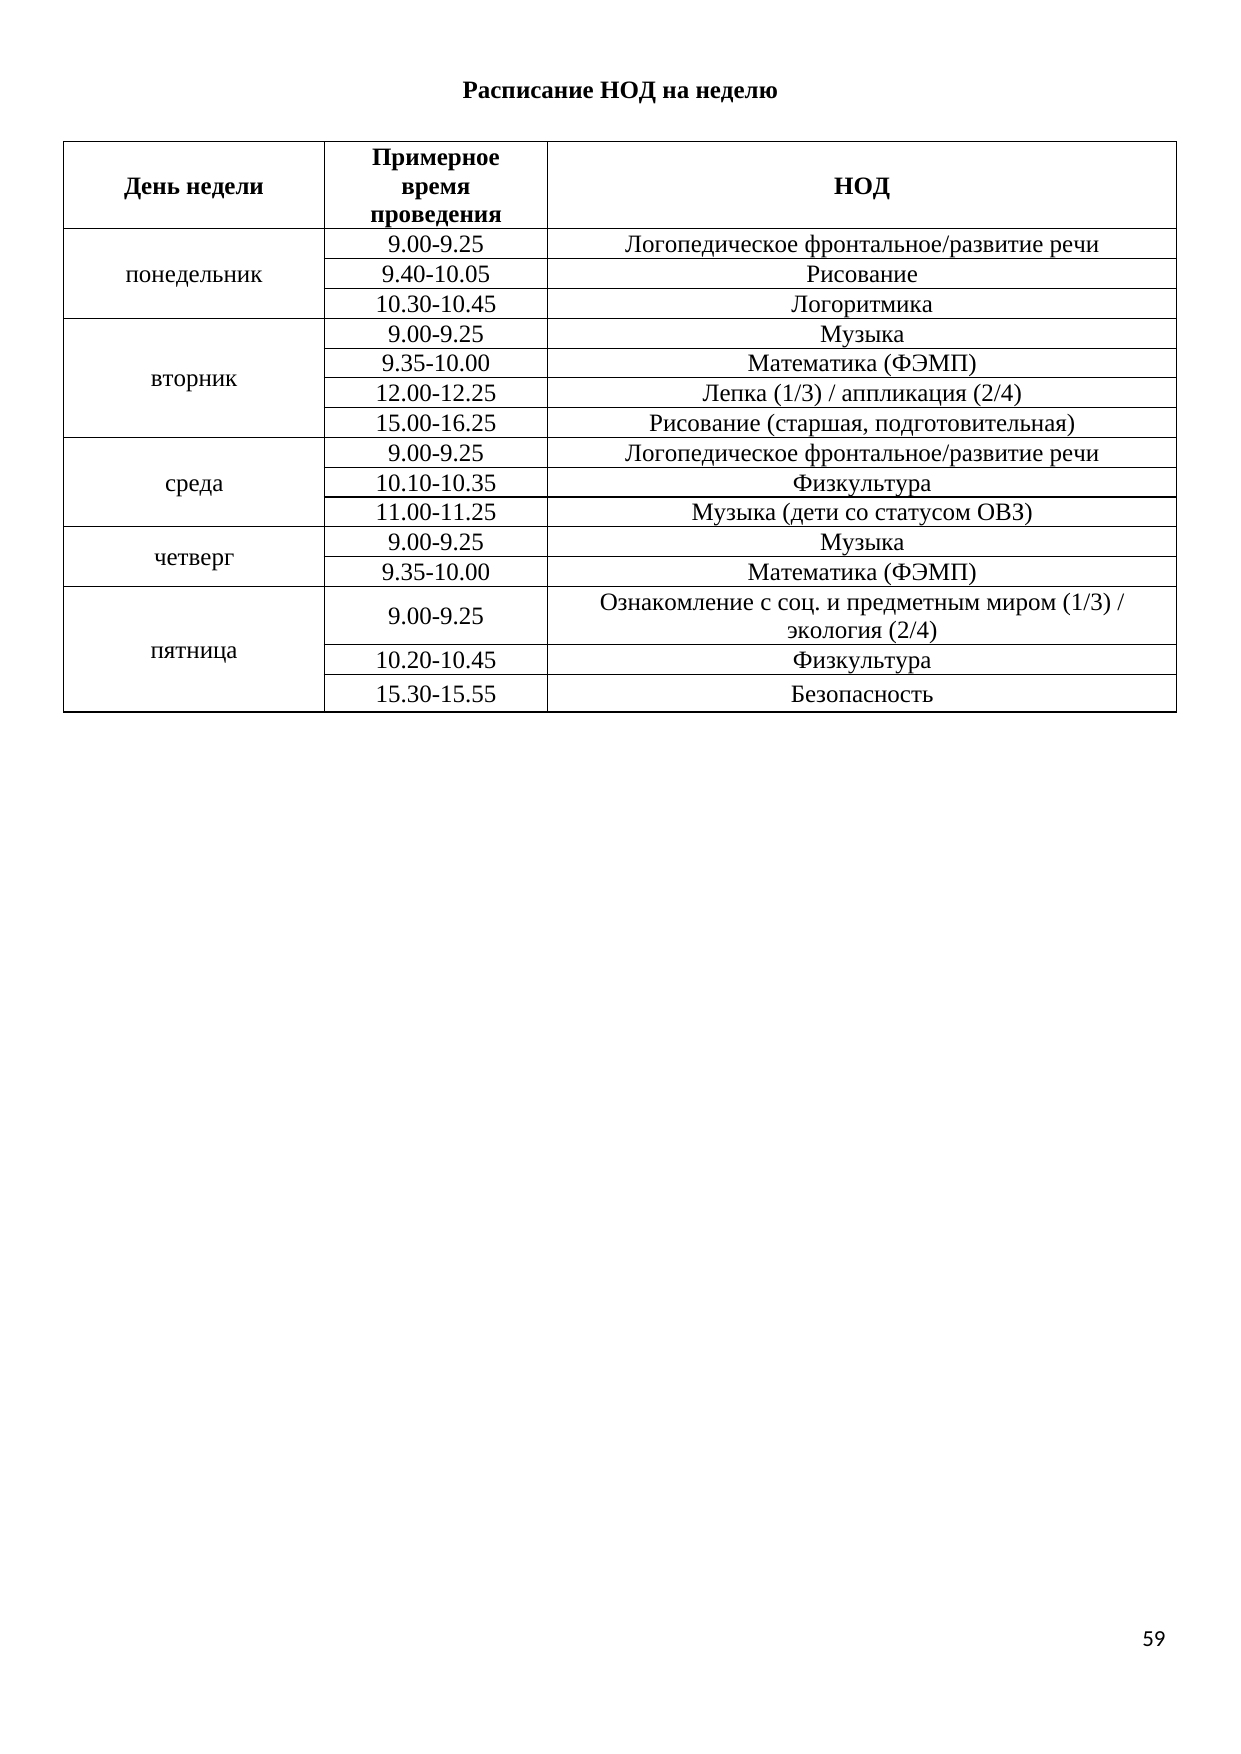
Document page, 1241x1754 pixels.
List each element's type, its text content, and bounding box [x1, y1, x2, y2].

table_header День недели [64, 142, 324, 228]
table_cell Физкультура [548, 645, 1176, 674]
table_cell 10.20-10.45 [325, 645, 547, 674]
table_cell 9.00-9.25 [325, 319, 547, 347]
table_cell 11.00-11.25 [325, 498, 547, 526]
table_cell Музыка [548, 527, 1176, 556]
table_cell Лепка (1/3) / аппликация (2/4) [548, 378, 1176, 407]
table_header НОД [548, 142, 1176, 228]
table_cell Рисование (старшая, подготовительная) [548, 408, 1176, 437]
table_cell 9.00-9.25 [325, 587, 547, 644]
table_cell 9.00-9.25 [325, 229, 547, 258]
text Расписание НОД на неделю [75, 75, 1165, 104]
table_cell Физкультура [548, 468, 1176, 496]
table_cell Музыка [548, 319, 1176, 347]
table_cell Ознакомление с соц. и предметным миром (1/3) / экология (2/4) [548, 587, 1176, 644]
table_cell Логоритмика [548, 289, 1176, 318]
table_cell Музыка (дети со статусом ОВЗ) [548, 498, 1176, 526]
table_header Примерное время проведения [325, 142, 547, 228]
table_cell четверг [64, 527, 324, 586]
table_cell 9.00-9.25 [325, 438, 547, 467]
table_cell 9.35-10.00 [325, 557, 547, 586]
table_cell Логопедическое фронтальное/развитие речи [548, 438, 1176, 467]
table_cell Рисование [548, 259, 1176, 288]
table_cell среда [64, 438, 324, 526]
table_cell 10.30-10.45 [325, 289, 547, 318]
table_cell Математика (ФЭМП) [548, 349, 1176, 377]
table_cell Безопасность [548, 675, 1176, 711]
table_cell вторник [64, 319, 324, 437]
table_cell Математика (ФЭМП) [548, 557, 1176, 586]
table_cell 15.00-16.25 [325, 408, 547, 437]
table_cell 10.10-10.35 [325, 468, 547, 496]
table_cell Логопедическое фронтальное/развитие речи [548, 229, 1176, 258]
table_cell пятница [64, 587, 324, 711]
table_cell 9.35-10.00 [325, 349, 547, 377]
table_cell 15.30-15.55 [325, 675, 547, 711]
table_cell 12.00-12.25 [325, 378, 547, 407]
table_cell понедельник [64, 229, 324, 318]
table_cell 9.00-9.25 [325, 527, 547, 556]
table_cell 9.40-10.05 [325, 259, 547, 288]
